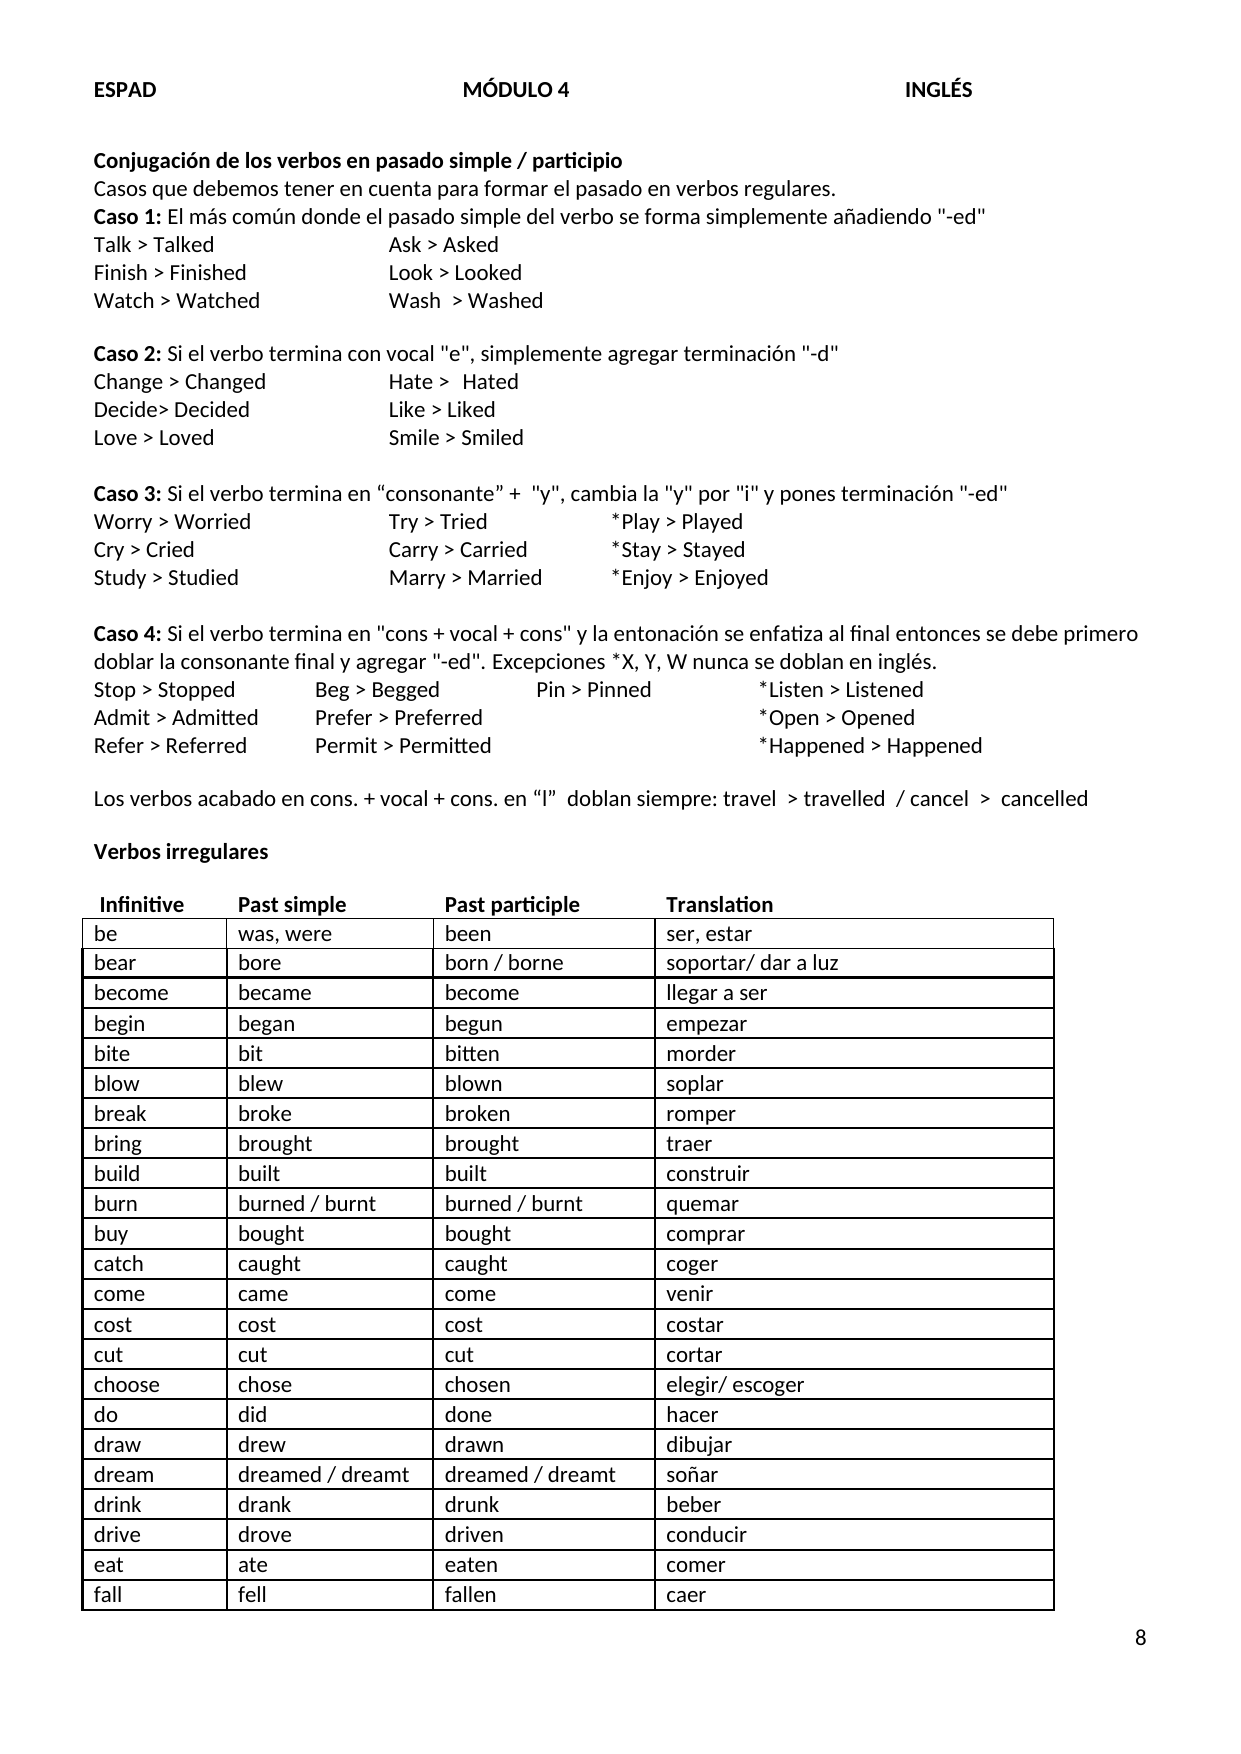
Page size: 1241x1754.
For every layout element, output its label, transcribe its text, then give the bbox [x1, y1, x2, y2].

text Change > Changed Hate > Hated [94, 367, 1146, 395]
text Verbos irregulares [94, 837, 1146, 865]
table_cell morder [656, 1039, 1053, 1067]
table_cell cost [228, 1310, 432, 1338]
text Conjugación de los verbos en pasado simple / participio [94, 146, 1146, 174]
text Stop > Stopped Beg > Begged Pin > Pinned *Listen > Listened [94, 675, 1146, 703]
table_cell drawn [434, 1430, 654, 1458]
table_cell chosen [434, 1370, 654, 1398]
table_cell soplar [656, 1069, 1053, 1097]
table_cell cost [84, 1310, 226, 1338]
text Admit > Admitted Prefer > Preferred *Open > Opened [94, 703, 1146, 731]
table_cell cortar [656, 1340, 1053, 1368]
text Caso 3: Si el verbo termina en “consonante” + "y", cambia la "y" por "i" y pones terminación "-ed" [94, 479, 1146, 507]
table_cell bear [84, 949, 226, 976]
table_cell construir [656, 1159, 1053, 1187]
table_cell brought [434, 1129, 654, 1157]
table_cell dreamed / dreamt [228, 1460, 432, 1488]
text Caso 4: Si el verbo termina en "cons + vocal + cons" y la entonación se enfatiza al final entonces se debe primero doblar la consonante final y agregar "-ed". Excepciones *X, Y, W nunca se doblan en inglés. [94, 619, 1146, 675]
table_cell drunk [434, 1490, 654, 1518]
table_cell was, were [227, 919, 433, 947]
table_cell build [84, 1159, 226, 1187]
table_cell eat [84, 1551, 226, 1578]
table_cell done [434, 1400, 654, 1428]
text Talk > Talked Ask > Asked [94, 230, 1146, 258]
table_cell beber [656, 1490, 1053, 1518]
table_cell bring [84, 1129, 226, 1157]
table_cell began [228, 1009, 432, 1037]
table_cell caer [656, 1581, 1053, 1609]
table_header Past participle [433, 890, 655, 918]
table_cell begin [84, 1009, 226, 1037]
table_cell llegar a ser [656, 979, 1053, 1007]
table_cell bought [228, 1219, 432, 1247]
table_cell catch [84, 1250, 226, 1277]
table_cell soñar [656, 1460, 1053, 1488]
table_cell became [228, 979, 432, 1007]
table_cell conducir [656, 1520, 1053, 1548]
text Worry > Worried Try > Tried *Play > Played [94, 507, 1146, 535]
table_cell dreamed / dreamt [434, 1460, 654, 1488]
table_cell become [84, 979, 226, 1007]
table_cell cut [434, 1340, 654, 1368]
table_cell fell [228, 1581, 432, 1609]
table_cell brought [228, 1129, 432, 1157]
table_cell born / borne [434, 949, 654, 976]
table_cell elegir/ escoger [656, 1370, 1053, 1398]
table_cell burn [84, 1189, 226, 1217]
table_cell blown [434, 1069, 654, 1097]
text Watch > Watched Wash > Washed [94, 286, 1146, 314]
table_cell empezar [656, 1009, 1053, 1037]
table_cell drew [228, 1430, 432, 1458]
table_cell soportar/ dar a luz [656, 949, 1053, 976]
table_cell drink [84, 1490, 226, 1518]
table_cell break [84, 1099, 226, 1127]
table_cell caught [434, 1250, 654, 1277]
table_cell bit [228, 1039, 432, 1067]
table_cell become [434, 979, 654, 1007]
table_cell caught [228, 1250, 432, 1277]
text Casos que debemos tener en cuenta para formar el pasado en verbos regulares. [94, 174, 1146, 202]
table_cell burned / burnt [228, 1189, 432, 1217]
table_cell ser, estar [656, 919, 1053, 947]
table_cell choose [84, 1370, 226, 1398]
table_cell venir [656, 1280, 1053, 1308]
table_cell coger [656, 1250, 1053, 1277]
text Los verbos acabado en cons. + vocal + cons. en “l” doblan siempre: travel > travelled / cancel > cancelled [94, 784, 1146, 812]
table_cell bore [228, 949, 432, 976]
table_cell begun [434, 1009, 654, 1037]
table_cell drive [84, 1520, 226, 1548]
table_cell cut [84, 1340, 226, 1368]
text Caso 2: Si el verbo termina con vocal "e", simplemente agregar terminación "-d" [94, 339, 1146, 367]
table_header Translation [655, 890, 1053, 918]
table_cell bought [434, 1219, 654, 1247]
table_cell draw [84, 1430, 226, 1458]
table_cell cost [434, 1310, 654, 1338]
table_header Past simple [227, 890, 433, 918]
table_cell traer [656, 1129, 1053, 1157]
table_cell drank [228, 1490, 432, 1518]
table_cell came [228, 1280, 432, 1308]
table_cell chose [228, 1370, 432, 1398]
table_cell fallen [434, 1581, 654, 1609]
text Caso 1: El más común donde el pasado simple del verbo se forma simplemente añadiendo "-ed" [94, 202, 1146, 230]
table_cell been [434, 919, 654, 947]
table_cell come [84, 1280, 226, 1308]
table_cell did [228, 1400, 432, 1428]
table_cell broke [228, 1099, 432, 1127]
table_cell romper [656, 1099, 1053, 1127]
table_cell cut [228, 1340, 432, 1368]
table_cell blew [228, 1069, 432, 1097]
table_cell buy [84, 1219, 226, 1247]
table_cell broken [434, 1099, 654, 1127]
table_cell costar [656, 1310, 1053, 1338]
table_cell driven [434, 1520, 654, 1548]
text Cry > Cried Carry > Carried *Stay > Stayed [94, 535, 1146, 563]
table_header Infinitive [83, 890, 227, 918]
table_cell dream [84, 1460, 226, 1488]
table_cell bite [84, 1039, 226, 1067]
table_cell dibujar [656, 1430, 1053, 1458]
table_cell burned / burnt [434, 1189, 654, 1217]
text Study > Studied Marry > Married *Enjoy > Enjoyed [94, 563, 1146, 591]
table_cell do [84, 1400, 226, 1428]
table_cell blow [84, 1069, 226, 1097]
table_cell comer [656, 1551, 1053, 1578]
table_cell ate [228, 1551, 432, 1578]
table_cell comprar [656, 1219, 1053, 1247]
text Decide> Decided Like > Liked [94, 395, 1146, 423]
table_cell hacer [656, 1400, 1053, 1428]
table_cell eaten [434, 1551, 654, 1578]
table_cell built [434, 1159, 654, 1187]
table_cell quemar [656, 1189, 1053, 1217]
table_cell fall [84, 1581, 226, 1609]
text Finish > Finished Look > Looked [94, 258, 1146, 286]
table_cell be [83, 919, 226, 947]
table_cell come [434, 1280, 654, 1308]
text Love > Loved Smile > Smiled [94, 423, 1146, 451]
table_cell built [228, 1159, 432, 1187]
text Refer > Referred Permit > Permitted *Happened > Happened [94, 731, 1146, 759]
table_cell bitten [434, 1039, 654, 1067]
table_cell drove [228, 1520, 432, 1548]
